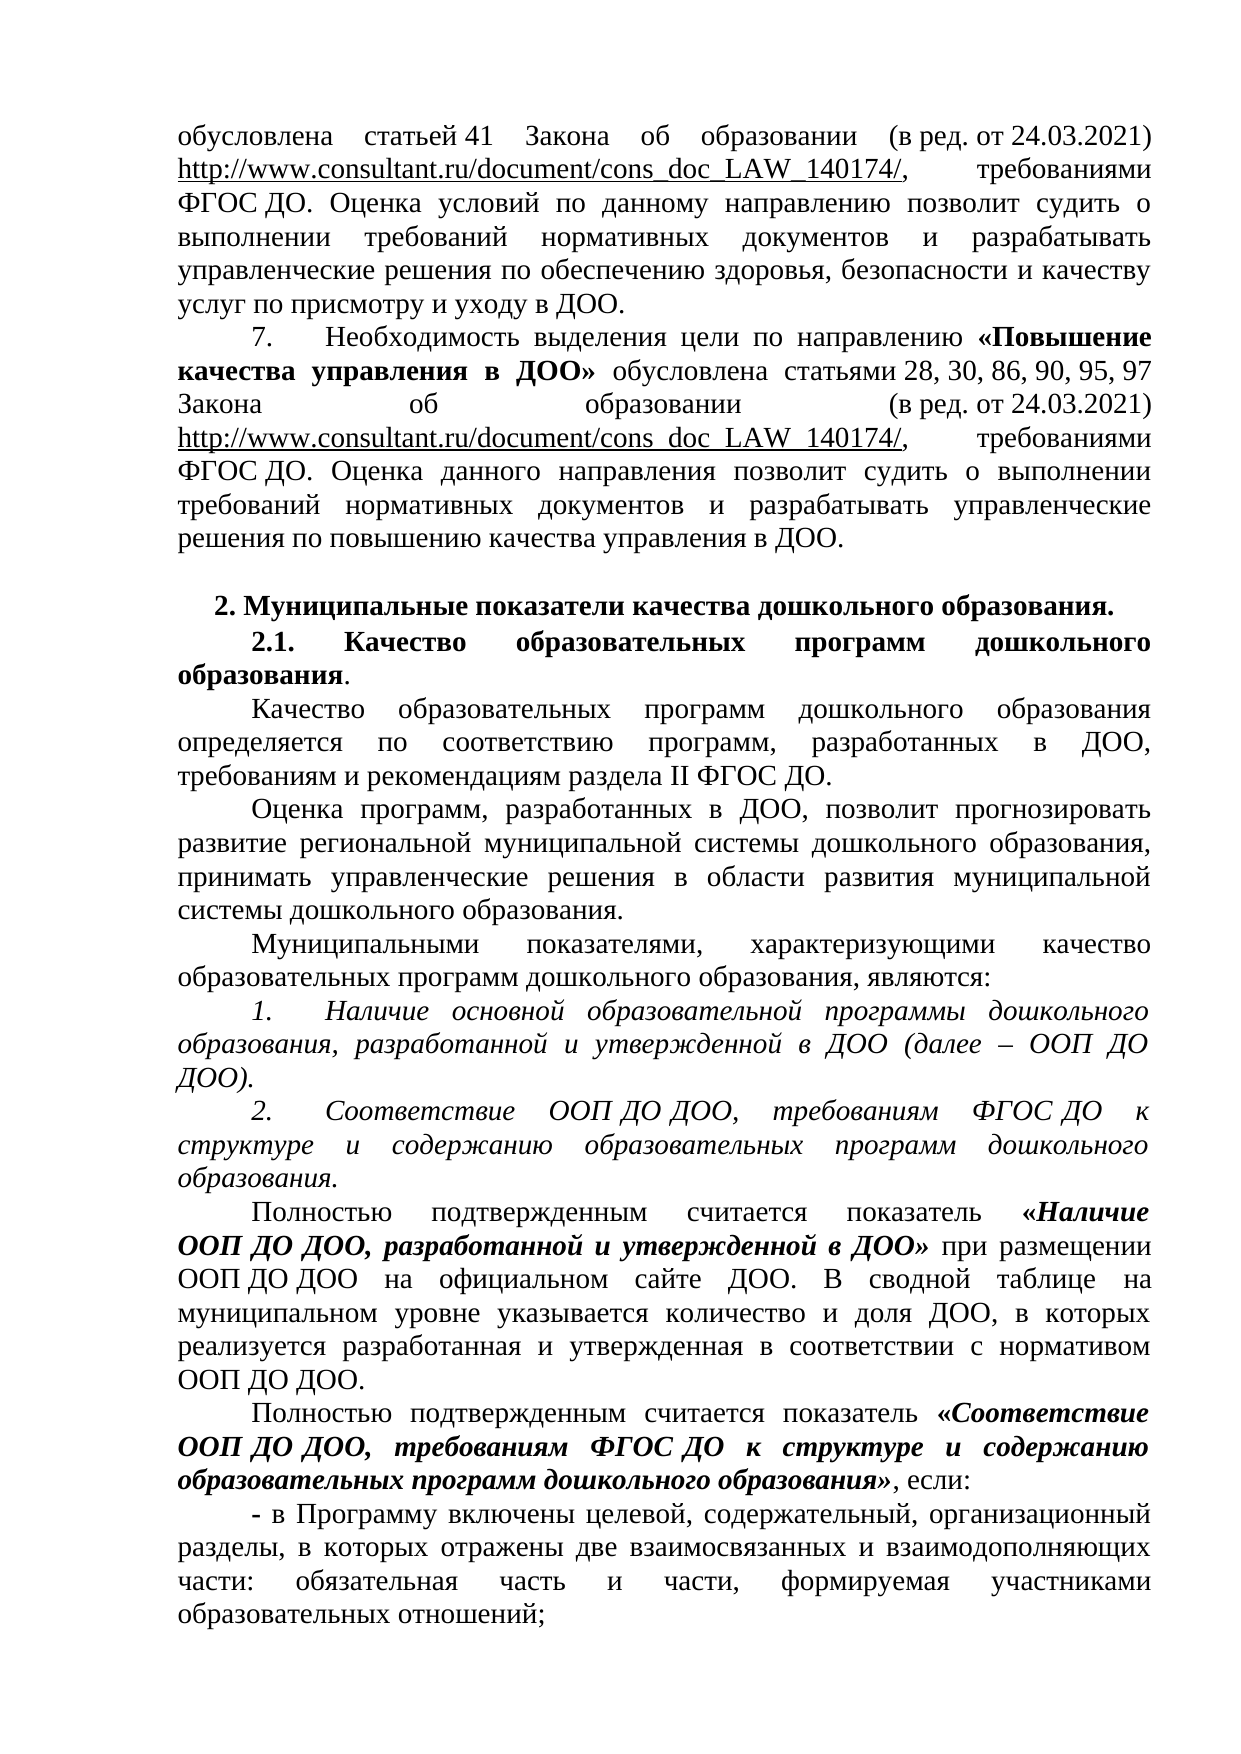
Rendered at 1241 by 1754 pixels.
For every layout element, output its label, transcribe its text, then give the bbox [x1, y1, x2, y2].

text Оценка программ, разработанных в ДОО, позволит прогнозировать развитие региональной муниципальной системы дошкольного образования, принимать управленческие решения в области развития муниципальной системы дошкольного образования. [177, 792, 1152, 926]
text 2.1. Качество образовательных программ дошкольного образования. [177, 624, 1152, 691]
list Полностью подтвержденным считается показатель «Соответствие ООП ДО ДОО, требованиям ФГОС ДО к структуре и содержанию образовательных программ дошкольного образования», если: [177, 1395, 1152, 1496]
text Муниципальными показателями, характеризующими качество образовательных программ дошкольного образования, являются: [177, 926, 1152, 993]
list Необходимость выделения цели по направлению «Повышение качества управления в ДОО» обусловлена статьями 28, 30, 86, 90, 95, 97 Закона об образовании (в ред. от 24.03.2021) http://www.consultant.ru/document/cons_doc_LAW_140174/, требованиями ФГОС ДО. Оценка данного направления позволит судить о выполнении требований нормативных документов и разрабатывать управленческие решения по повышению качества управления в ДОО. [177, 319, 1152, 554]
list Наличие основной образовательной программы дошкольного образования, разработанной и утвержденной в ДОО (далее – ООП ДО ДОО). [177, 993, 1152, 1093]
text 2. Муниципальные показатели качества дошкольного образования. [177, 588, 1152, 621]
list Соответствие ООП ДО ДОО, требованиям ФГОС ДО к структуре и содержанию образовательных программ дошкольного образования. [177, 1093, 1152, 1194]
text Качество образовательных программ дошкольного образования определяется по соответствию программ, разработанных в ДОО, требованиям и рекомендациям раздела II ФГОС ДО. [177, 691, 1152, 792]
list Полностью подтвержденным считается показатель «Наличие ООП ДО ДОО, разработанной и утвержденной в ДОО» при размещении ООП ДО ДОО на официальном сайте ДОО. В сводной таблице на муниципальном уровне указывается количество и доля ДОО, в которых реализуется разработанная и утвержденная в соответствии с нормативом ООП ДО ДОО. [177, 1194, 1152, 1395]
list - в Программу включены целевой, содержательный, организационный разделы, в которых отражены две взаимосвязанных и взаимодополняющих части: обязательная часть и части, формируемая участниками образовательных отношений; [177, 1496, 1152, 1630]
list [177, 118, 1152, 319]
